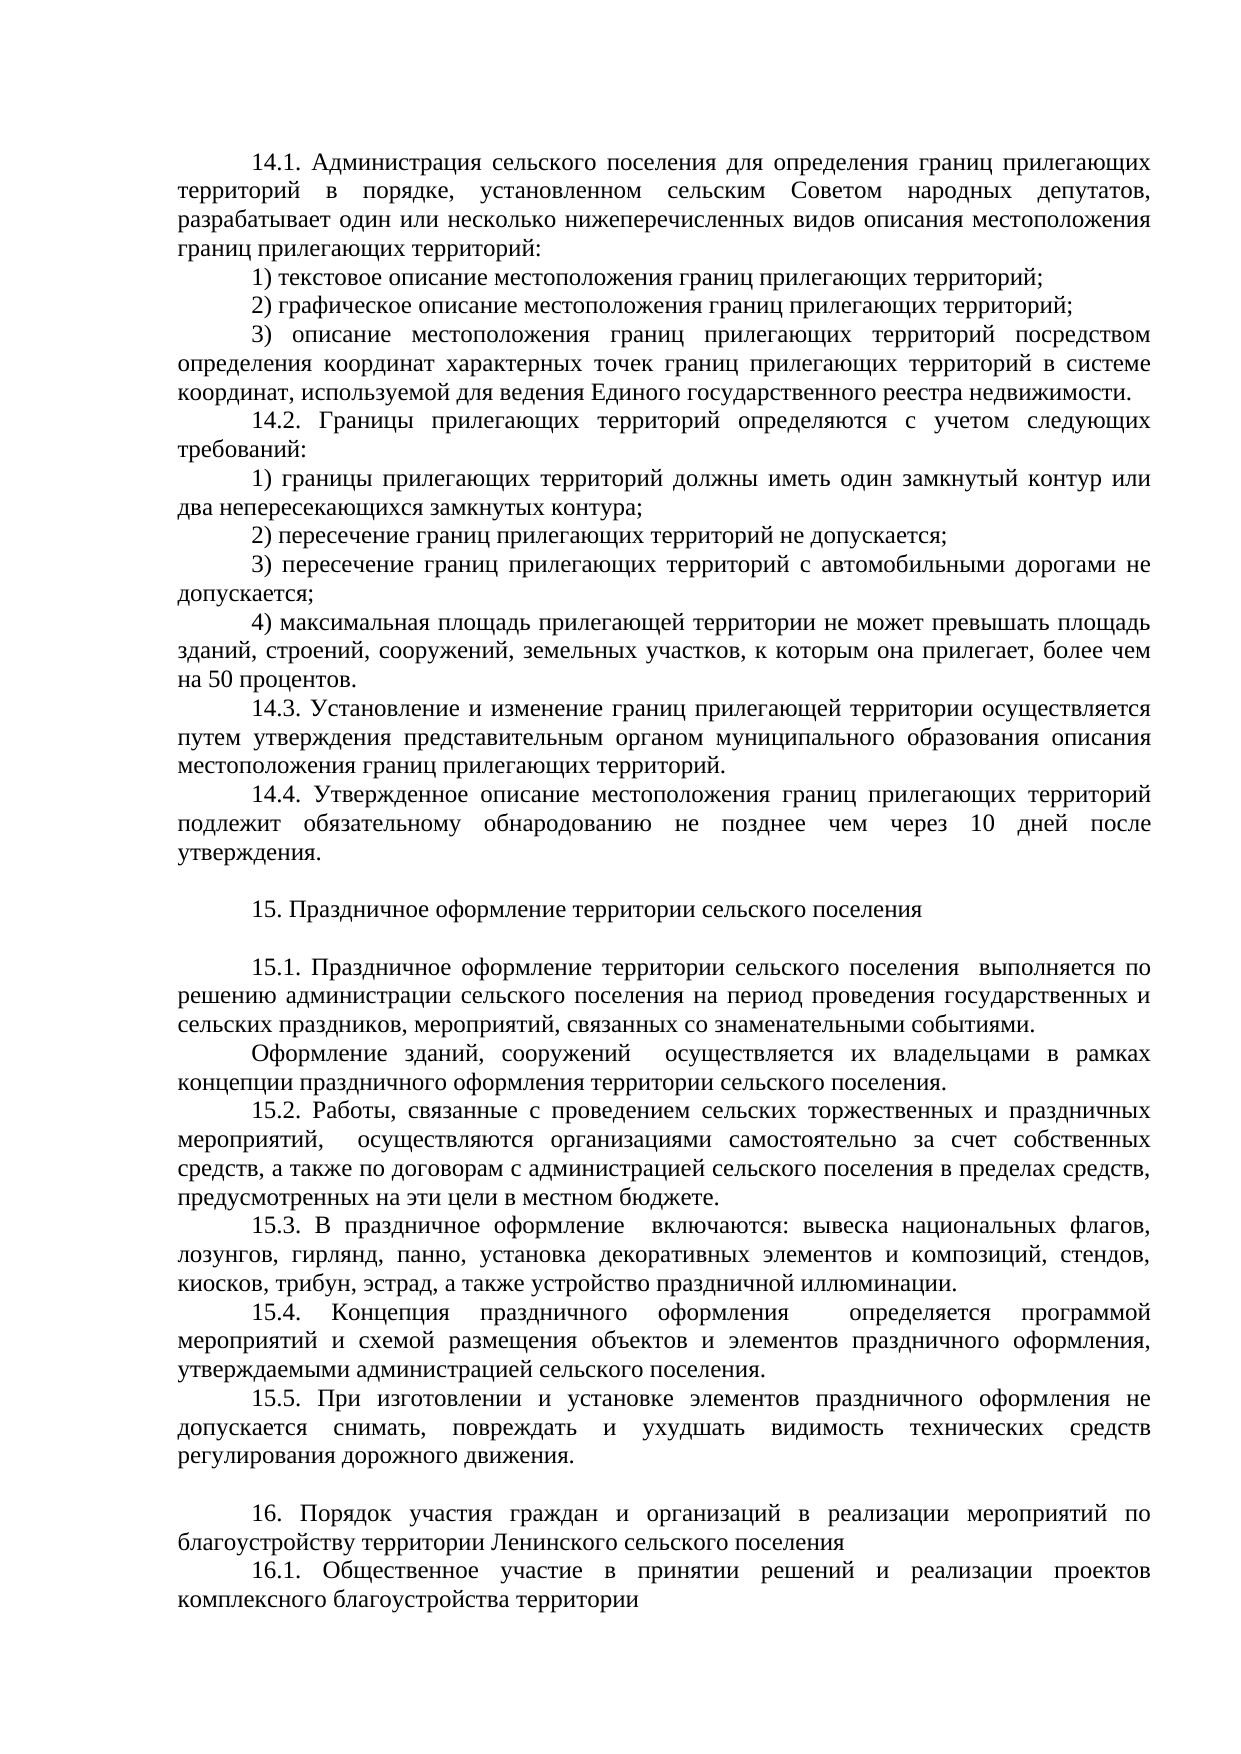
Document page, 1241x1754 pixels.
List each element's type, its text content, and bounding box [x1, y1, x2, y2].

text 15.2. Работы, связанные с проведением сельских торжественных и праздничных мероприятий, осуществляются организациями самостоятельно за счет собственных средств, а также по договорам с администрацией сельского поселения в пределах средств, предусмотренных на эти цели в местном бюджете. [177, 1096, 1152, 1211]
text 15.1. Праздничное оформление территории сельского поселения выполняется по решению администрации сельского поселения на период проведения государственных и сельских праздников, мероприятий, связанных со знаменательными событиями. [177, 952, 1152, 1038]
text 15.3. В праздничное оформление включаются: вывеска национальных флагов, лозунгов, гирлянд, панно, установка декоративных элементов и композиций, стендов, киосков, трибун, эстрад, а также устройство праздничной иллюминации. [177, 1211, 1152, 1297]
text 3) пересечение границ прилегающих территорий с автомобильными дорогами не допускается; [177, 549, 1152, 607]
text 3) описание местоположения границ прилегающих территорий посредством определения координат характерных точек границ прилегающих территорий в системе координат, используемой для ведения Единого государственного реестра недвижимости. [177, 319, 1152, 406]
text 15. Праздничное оформление территории сельского поселения [177, 894, 1152, 923]
text 1) текстовое описание местоположения границ прилегающих территорий; [177, 262, 1152, 291]
text 14.4. Утвержденное описание местоположения границ прилегающих территорий подлежит обязательному обнародованию не позднее чем через 10 дней после утверждения. [177, 779, 1152, 866]
text 16. Порядок участия граждан и организаций в реализации мероприятий по благоустройству территории Ленинского сельского поселения [177, 1498, 1152, 1556]
text Оформление зданий, сооружений осуществляется их владельцами в рамках концепции праздничного оформления территории сельского поселения. [177, 1038, 1152, 1096]
text 14.3. Установление и изменение границ прилегающей территории осуществляется путем утверждения представительным органом муниципального образования описания местоположения границ прилегающих территорий. [177, 693, 1152, 779]
text 15.4. Концепция праздничного оформления определяется программой мероприятий и схемой размещения объектов и элементов праздничного оформления, утверждаемыми администрацией сельского поселения. [177, 1297, 1152, 1383]
text 2) пересечение границ прилегающих территорий не допускается; [177, 521, 1152, 549]
text 16.1. Общественное участие в принятии решений и реализации проектов комплексного благоустройства территории [177, 1556, 1152, 1613]
text 2) графическое описание местоположения границ прилегающих территорий; [177, 291, 1152, 319]
text 15.5. При изготовлении и установке элементов праздничного оформления не допускается снимать, повреждать и ухудшать видимость технических средств регулирования дорожного движения. [177, 1383, 1152, 1469]
text 4) максимальная площадь прилегающей территории не может превышать площадь зданий, строений, сооружений, земельных участков, к которым она прилегает, более чем на 50 процентов. [177, 607, 1152, 693]
text 14.2. Границы прилегающих территорий определяются с учетом следующих требований: [177, 406, 1152, 463]
text 14.1. Администрация сельского поселения для определения границ прилегающих территорий в порядке, установленном сельским Советом народных депутатов, разрабатывает один или несколько нижеперечисленных видов описания местоположения границ прилегающих территорий: [177, 147, 1152, 262]
text 1) границы прилегающих территорий должны иметь один замкнутый контур или два непересекающихся замкнутых контура; [177, 463, 1152, 521]
